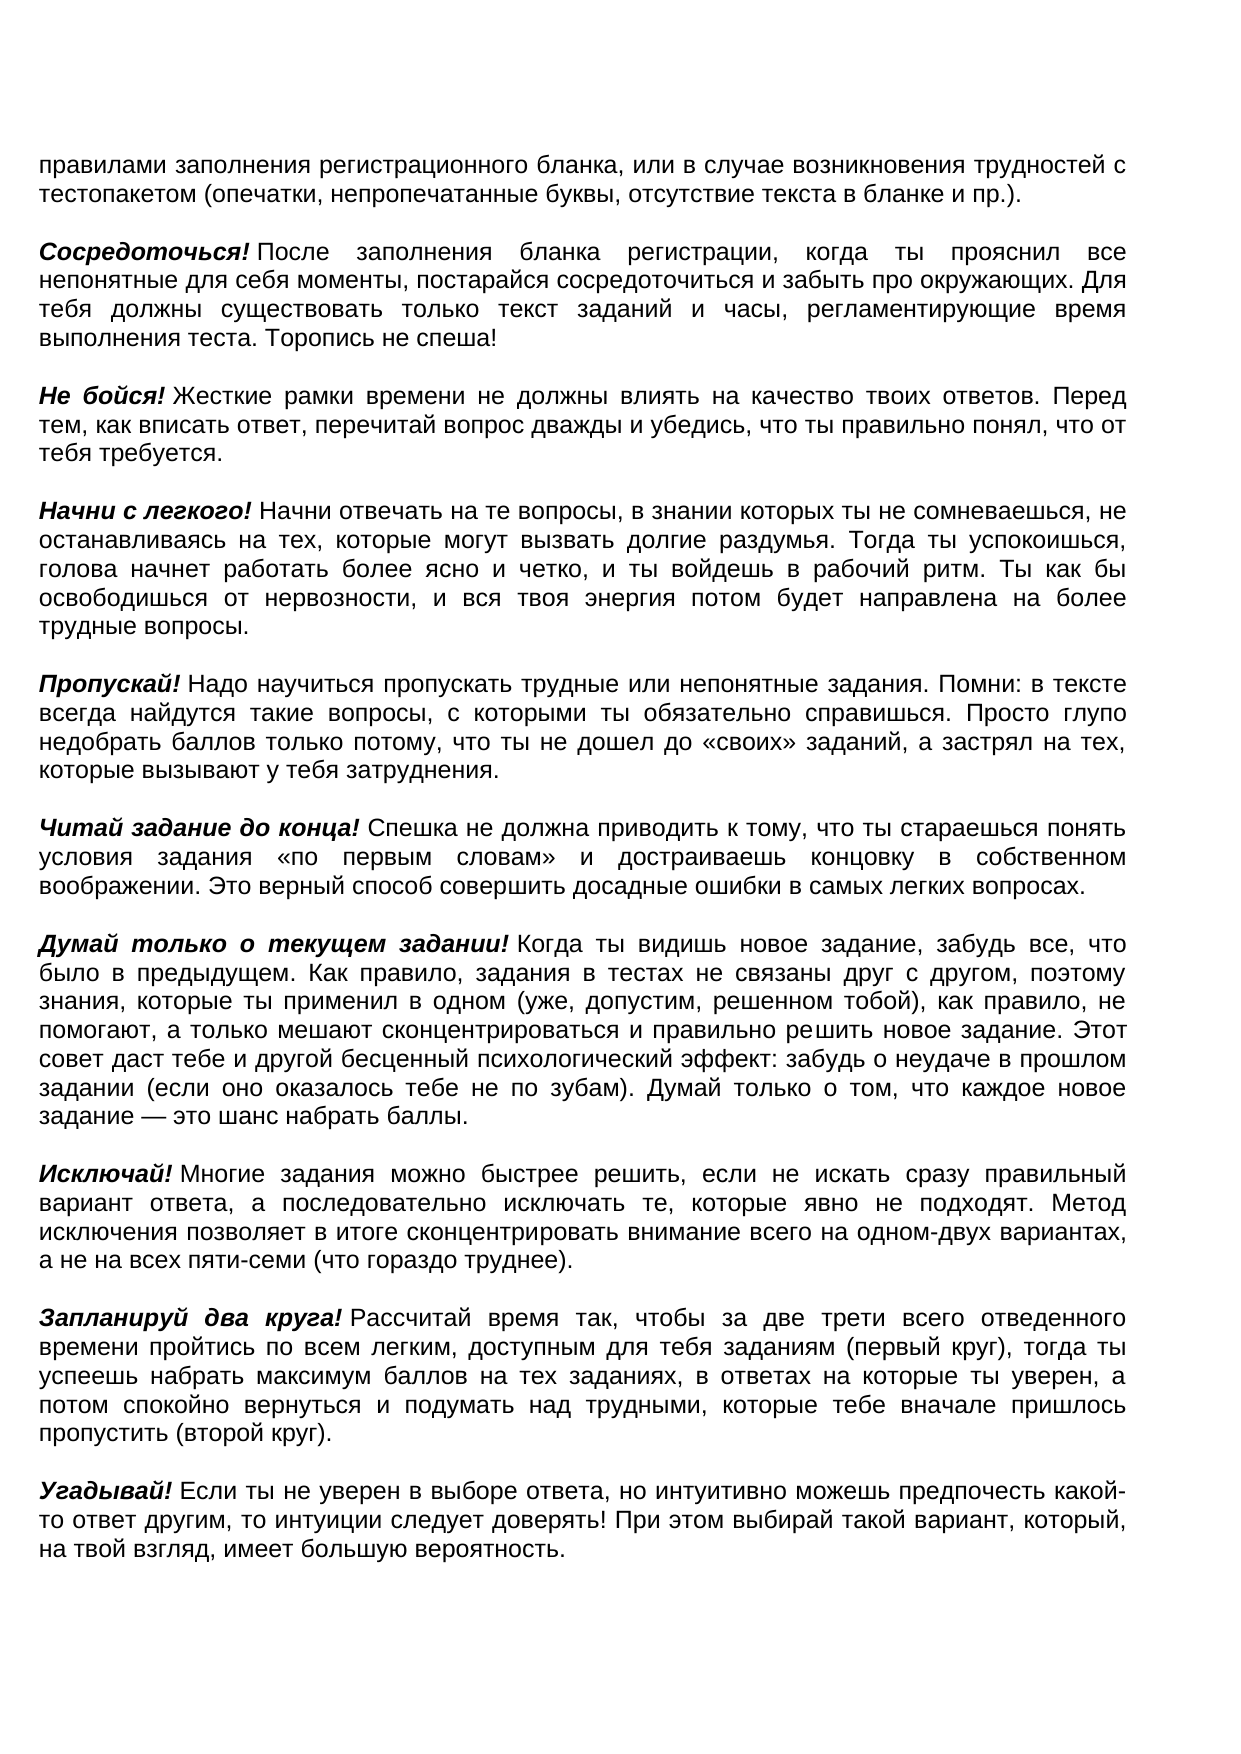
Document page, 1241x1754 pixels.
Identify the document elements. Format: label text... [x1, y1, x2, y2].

text Пропускай! Надо научиться пропускать трудные или непонятные задания. Помни: в тексте всегда найдутся такие вопросы, с которыми ты обязательно справишься. Просто глупо недобрать баллов только потому, что ты не дошел до «своих» заданий, а застрял на тех, которые вызывают у тебя затруднения. [39, 669, 1128, 784]
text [39, 150, 1128, 207]
text Начни с легкого! Начни отвечать на те вопросы, в знании которых ты не сомневаешься, не останавливаясь на тех, которые могут вызвать долгие раздумья. Тогда ты успокоишься, голова начнет работать более ясно и четко, и ты войдешь в рабочий ритм. Ты как бы освободишься от нервозности, и вся твоя энергия потом будет направлена на более трудные вопросы. [39, 496, 1128, 640]
text Думай только о текущем задании! Когда ты видишь новое задание, забудь все, что было в предыдущем. Как правило, задания в тестах не связаны друг с другом, поэтому знания, которые ты применил в одном (уже, допустим, решенном тобой), как правило, не помогают, а только мешают сконцентрироваться и правильно ре​шить новое задание. Этот совет даст тебе и другой бесценный психологический эффект: забудь о неудаче в прошлом задании (если оно оказалось тебе не по зубам). Думай только о том, что каждое новое задание — это шанс набрать баллы. [39, 929, 1128, 1130]
text Сосредоточься! После заполнения бланка регистрации, когда ты прояснил все непонятные для себя мо​менты, постарайся сосредоточиться и забыть про окружающих. Для тебя должны существовать только текст заданий и часы, регламентирующие время выполнения теста. Торопись не спеша! [39, 237, 1128, 352]
text Читай задание до конца! Спешка не должна приводить к тому, что ты стараешься понять условия зада​ния «по первым словам» и достраиваешь концовку в собственном воображении. Это верный способ совер​шить досадные ошибки в самых легких вопросах. [39, 813, 1128, 899]
text Угадывай! Если ты не уверен в выборе ответа, но интуитивно можешь предпочесть какой-то ответ другим, то интуиции следует доверять! При этом выбирай такой вариант, который, на твой взгляд, имеет большую вероятность. [39, 1476, 1128, 1562]
text Исключай! Многие задания можно быстрее решить, если не искать сразу правильный вариант ответа, а последовательно исключать те, которые явно не подходят. Метод исключения позволяет в итоге сконцентри​ровать внимание всего на одном-двух вариантах, а не на всех пяти-семи (что гораздо труднее). [39, 1159, 1128, 1274]
text Не бойся! Жесткие рамки времени не должны влиять на качество твоих ответов. Перед тем, как вписать ответ, перечитай вопрос дважды и убедись, что ты правильно понял, что от тебя требуется. [39, 381, 1128, 467]
text Запланируй два круга! Рассчитай время так, чтобы за две трети всего отведенного времени пройтись по всем легким, доступным для тебя заданиям (первый круг), тогда ты успеешь набрать максимум баллов на тех заданиях, в ответах на которые ты уверен, а потом спокойно вернуться и подумать над трудными, которые тебе вначале пришлось пропустить (второй круг). [39, 1303, 1128, 1447]
